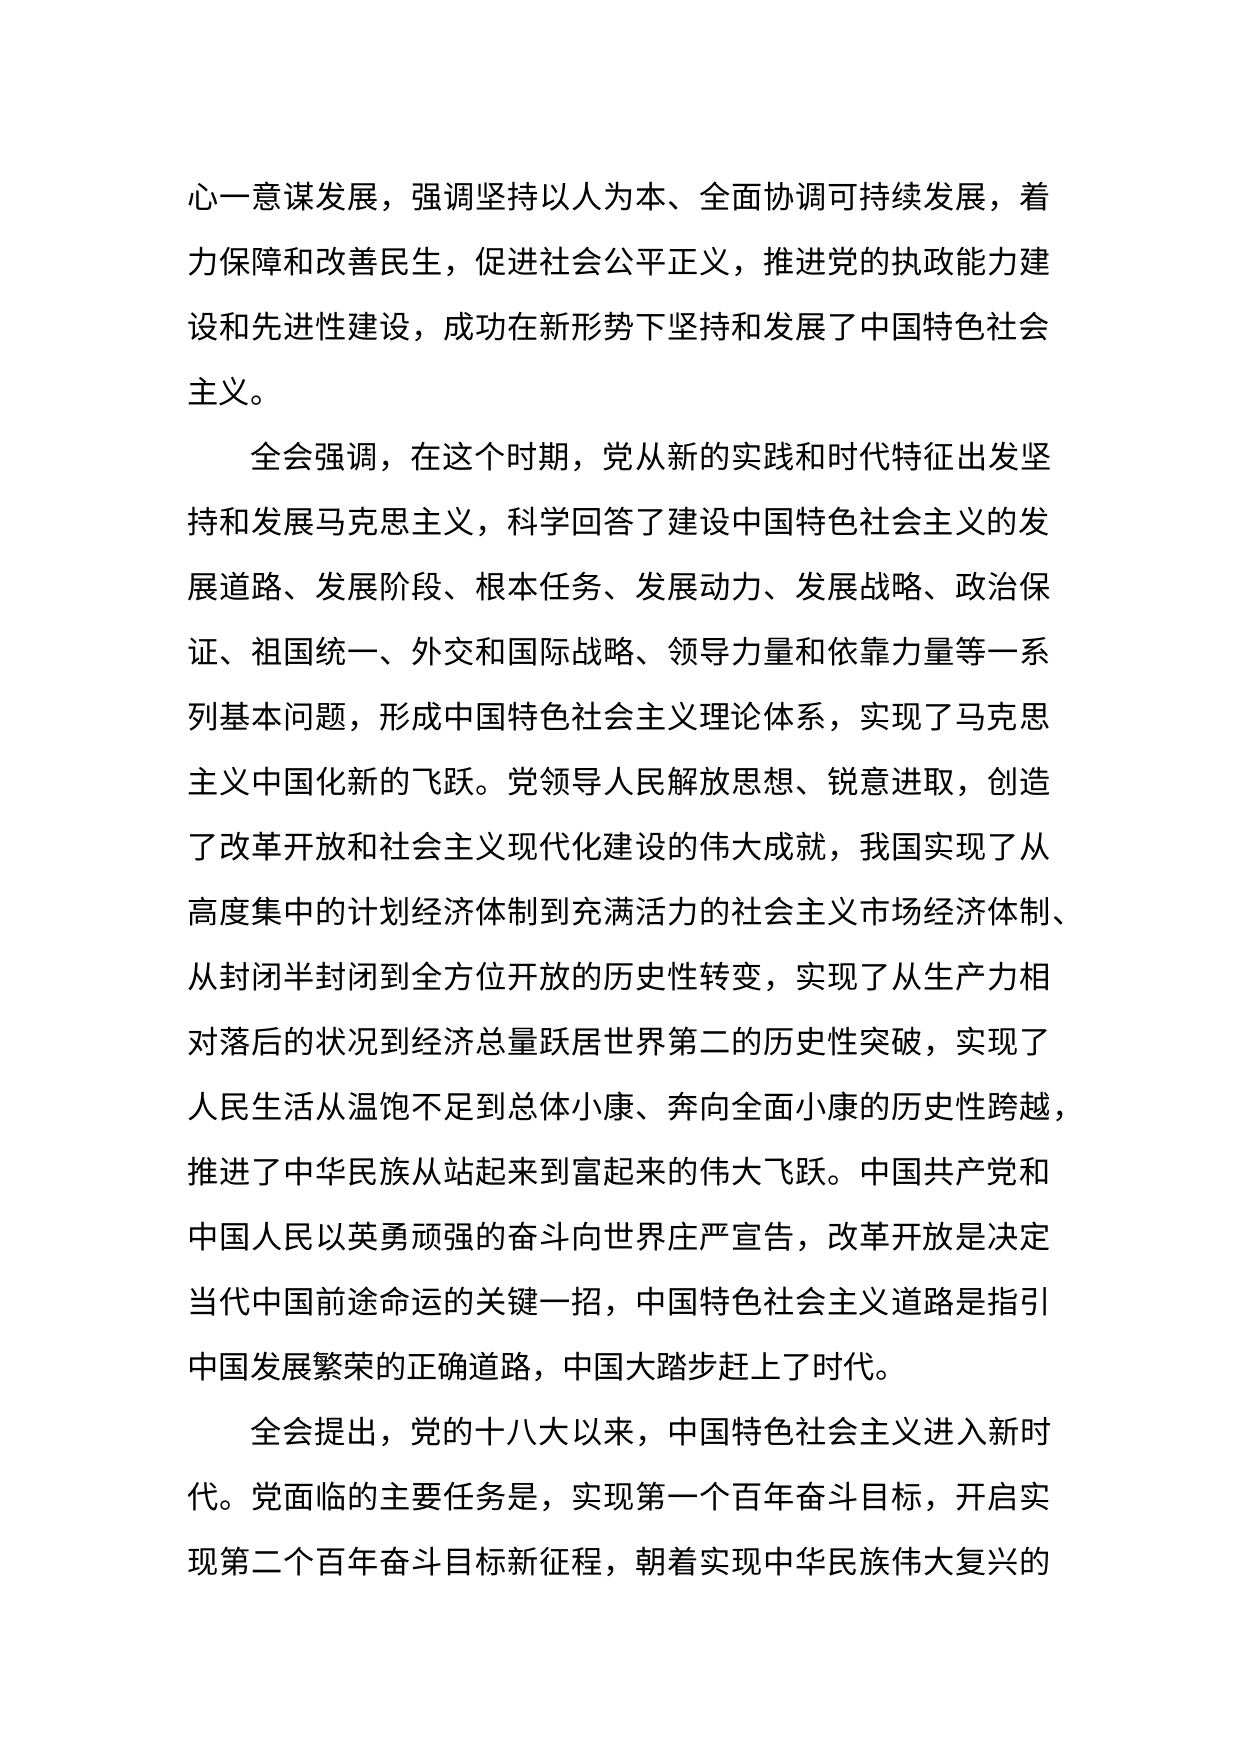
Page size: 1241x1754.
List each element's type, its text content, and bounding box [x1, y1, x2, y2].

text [187, 162, 1053, 422]
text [187, 1397, 1053, 1592]
text 全会强调，在这个时期，党从新的实践和时代特征出发坚持和发展马克思主义，科学回答了建设中国特色社会主义的发展道路、发展阶段、根本任务、发展动力、发展战略、政治保证、祖国统一、外交和国际战略、领导力量和依靠力量等一系列基本问题，形成中国特色社会主义理论体系，实现了马克思主义中国化新的飞跃。党领导人民解放思想、锐意进取，创造了改革开放和社会主义现代化建设的伟大成就，我国实现了从高度集中的计划经济体制到充满活力的社会主义市场经济体制、从封闭半封闭到全方位开放的历史性转变，实现了从生产力相对落后的状况到经济总量跃居世界第二的历史性突破，实现了人民生活从温饱不足到总体小康、奔向全面小康的历史性跨越，推进了中华民族从站起来到富起来的伟大飞跃。中国共产党和中国人民以英勇顽强的奋斗向世界庄严宣告，改革开放是决定当代中国前途命运的关键一招，中国特色社会主义道路是指引中国发展繁荣的正确道路，中国大踏步赶上了时代。 [187, 422, 1053, 1397]
